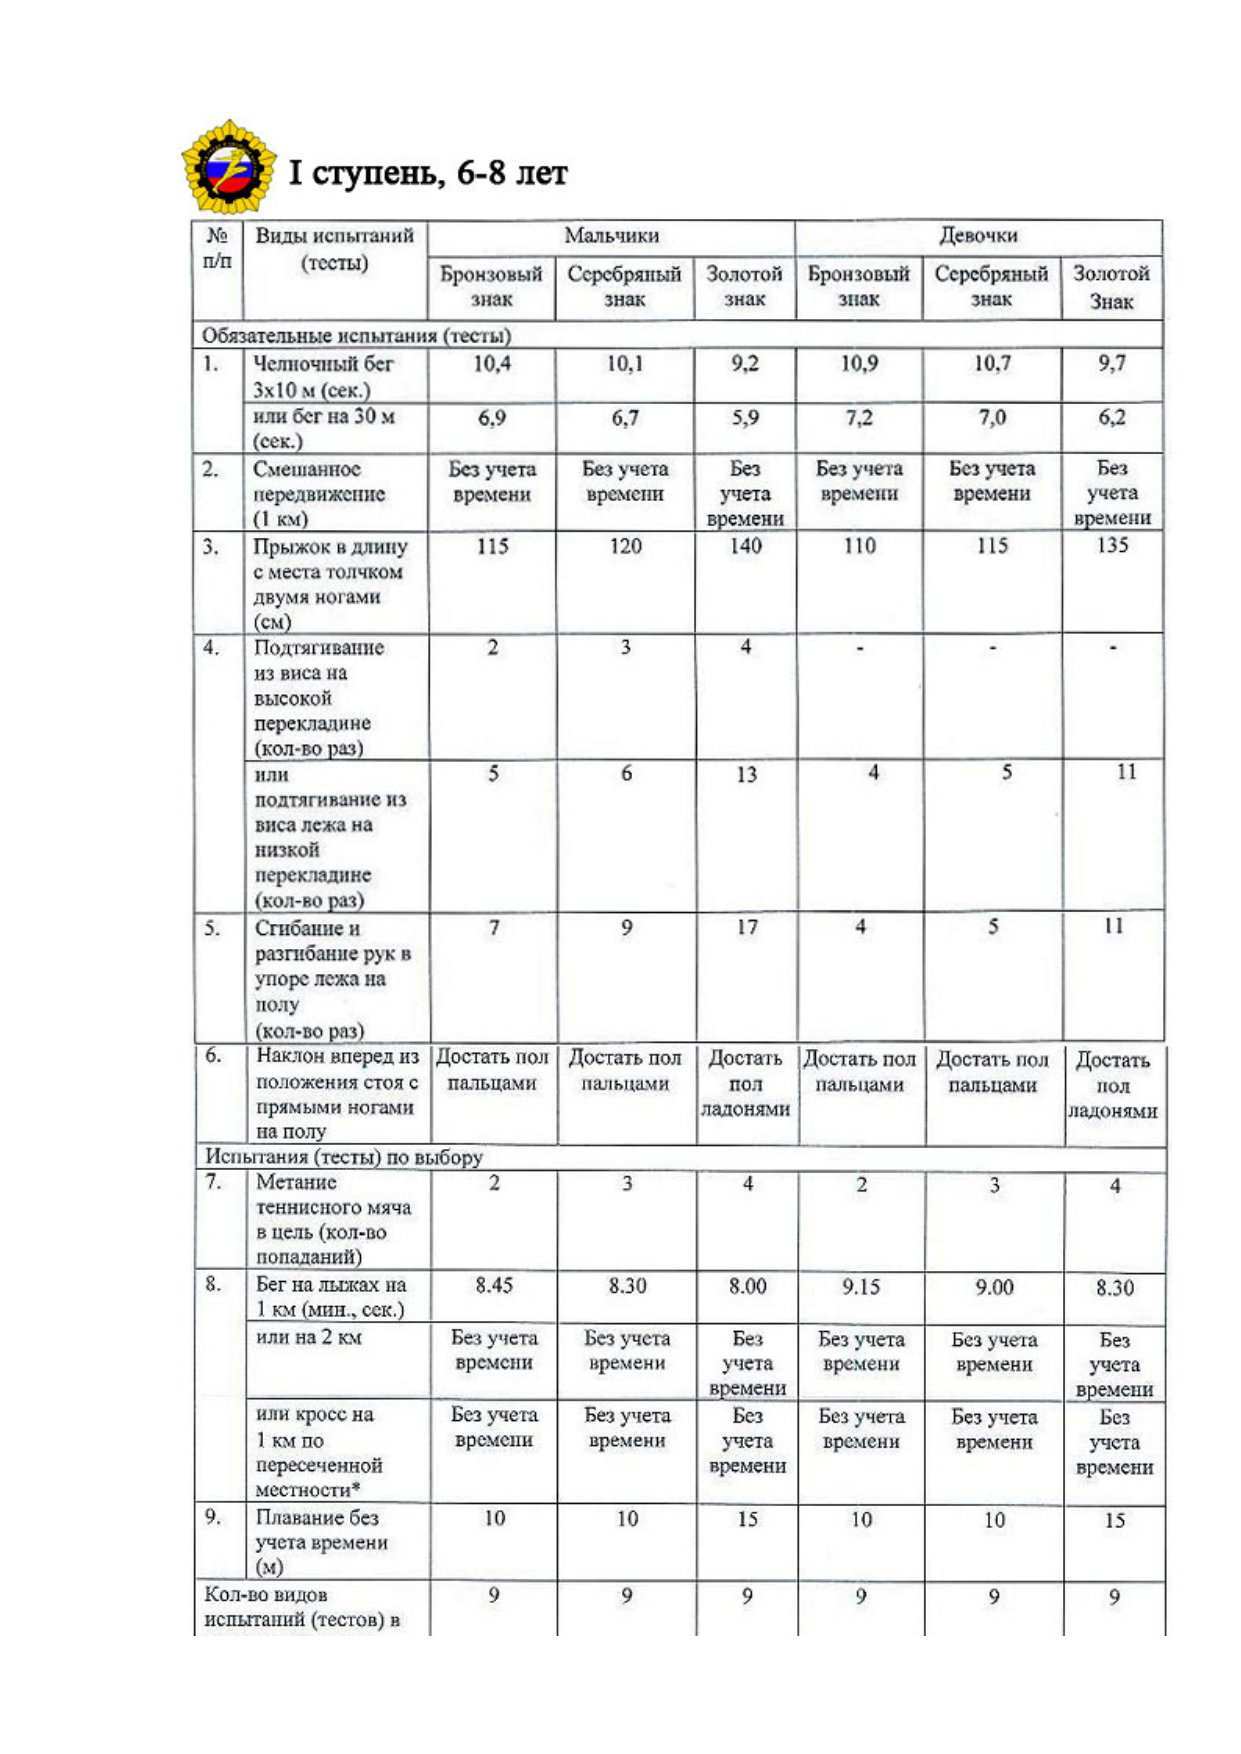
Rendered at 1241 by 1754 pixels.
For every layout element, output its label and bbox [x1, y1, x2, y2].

picture [177, 118, 1173, 1636]
